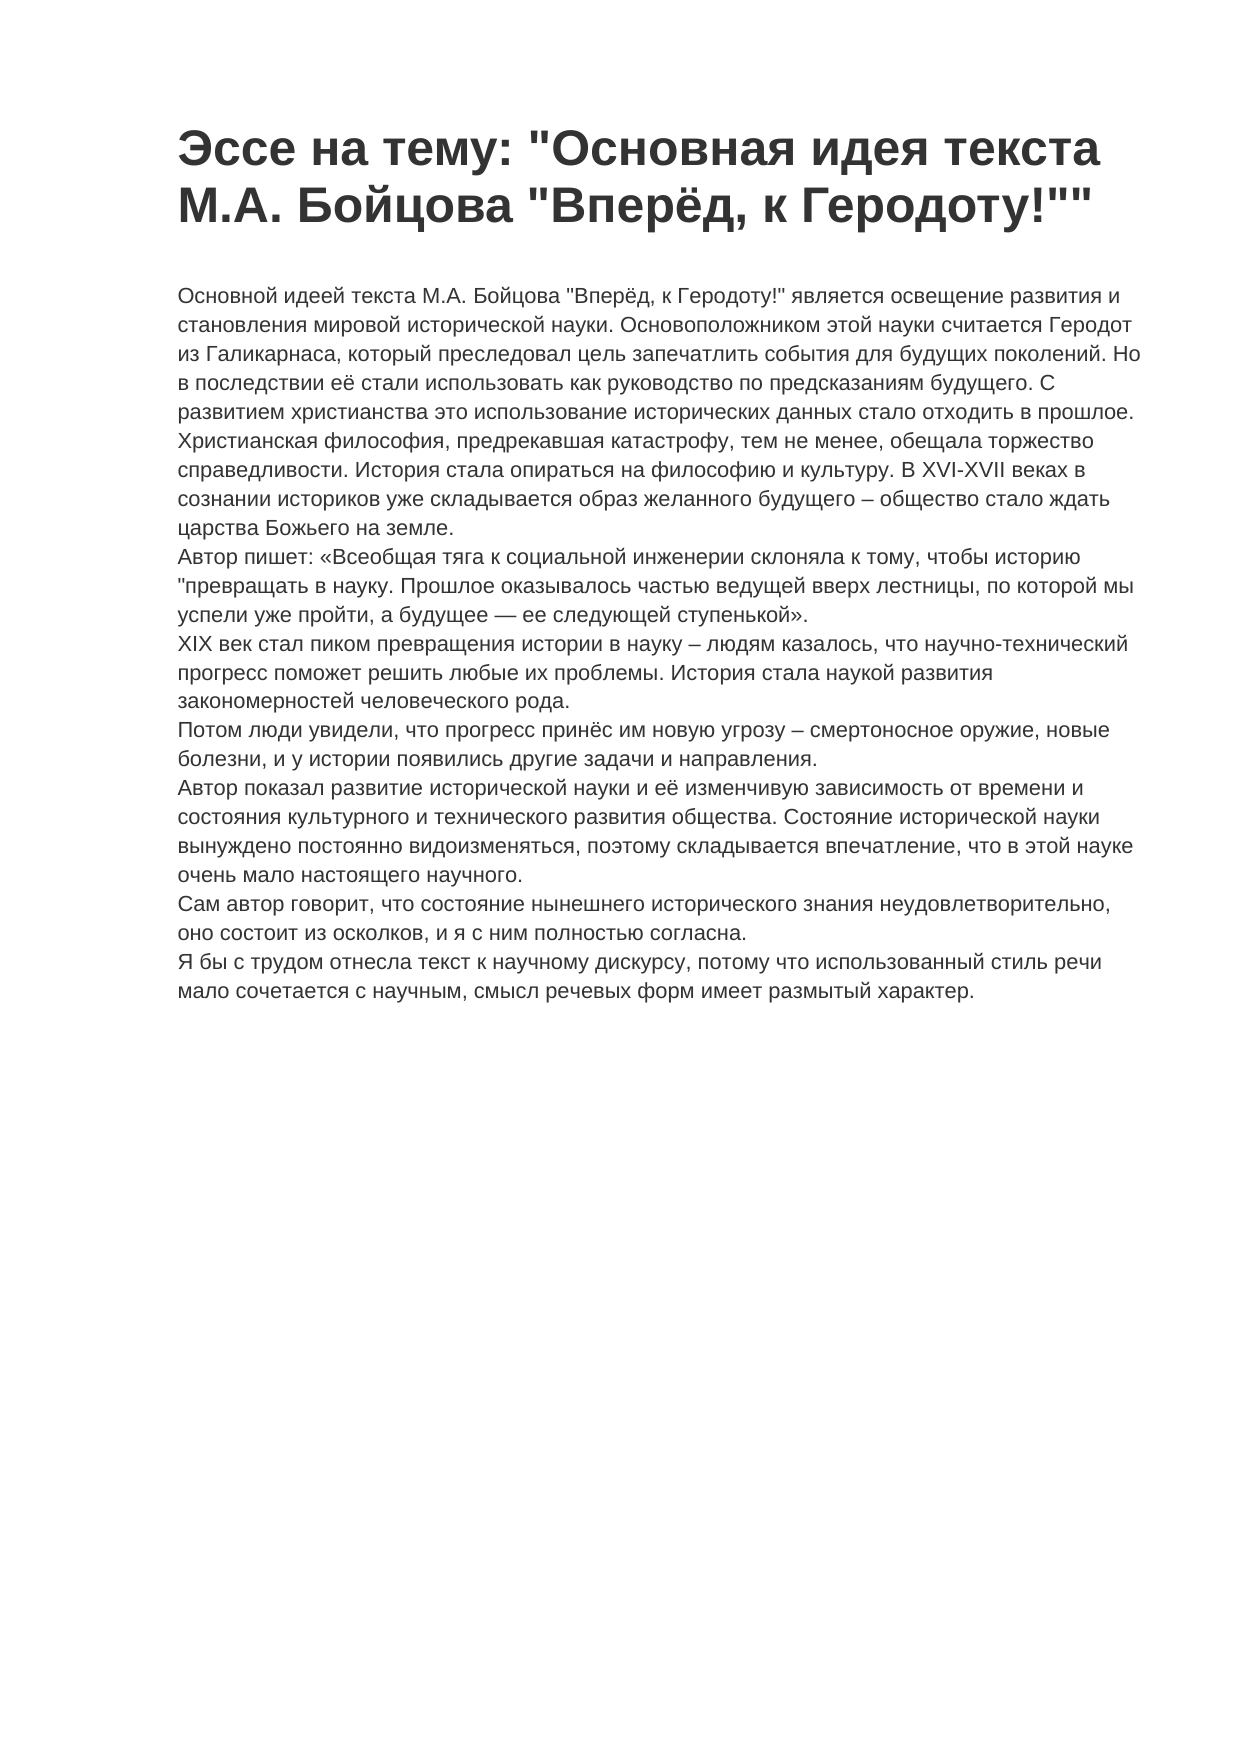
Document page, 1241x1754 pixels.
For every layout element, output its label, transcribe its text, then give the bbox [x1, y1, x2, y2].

text Основной идеей текста М.А. Бойцова "Вперёд, к Геродоту!" является освещение развития и становления мировой исторической науки. Основоположником этой науки считается Геродот из Галикарнаса, который преследовал цель запечатлить события для будущих поколений. Но в последствии её стали использовать как руководство по предсказаниям будущего. С развитием христианства это использование исторических данных стало отходить в прошлое. Христианская философия, предрекавшая катастрофу, тем не менее, обещала торжество справедливости. История стала опираться на философию и культуру. В XVI-XVII веках в сознании историков уже складывается образ желанного будущего – общество стало ждать царства Божьего на земле. Автор пишет: «Всеобщая тяга к социальной инженерии склоняла к тому, чтобы историю "превращать в науку. Прошлое оказывалось частью ведущей вверх лестницы, по которой мы успели уже пройти, а будущее — ее следующей ступенькой». XIX век стал пиком превращения истории в науку – людям казалось, что научно-технический прогресс поможет решить любые их проблемы. История стала наукой развития закономерностей человеческого рода. Потом люди увидели, что прогресс принёс им новую угрозу – смертоносное оружие, новые болезни, и у истории появились другие задачи и направления. Автор показал развитие исторической науки и её изменчивую зависимость от времени и состояния культурного и технического развития общества. Состояние исторической науки вынуждено постоянно видоизменяться, поэтому складывается впечатление, что в этой науке очень мало настоящего научного. Сам автор говорит, что состояние нынешнего исторического знания неудовлетворительно, оно состоит из осколков, и я с ним полностью согласна. Я бы с трудом отнесла текст к научному дискурсу, потому что использованный стиль речи мало сочетается с научным, смысл речевых форм имеет размытый характер. [177, 283, 1152, 1003]
text Эссе на тему: "Основная идея текста М.А. Бойцова "Вперёд, к Геродоту!"" [177, 118, 1152, 233]
